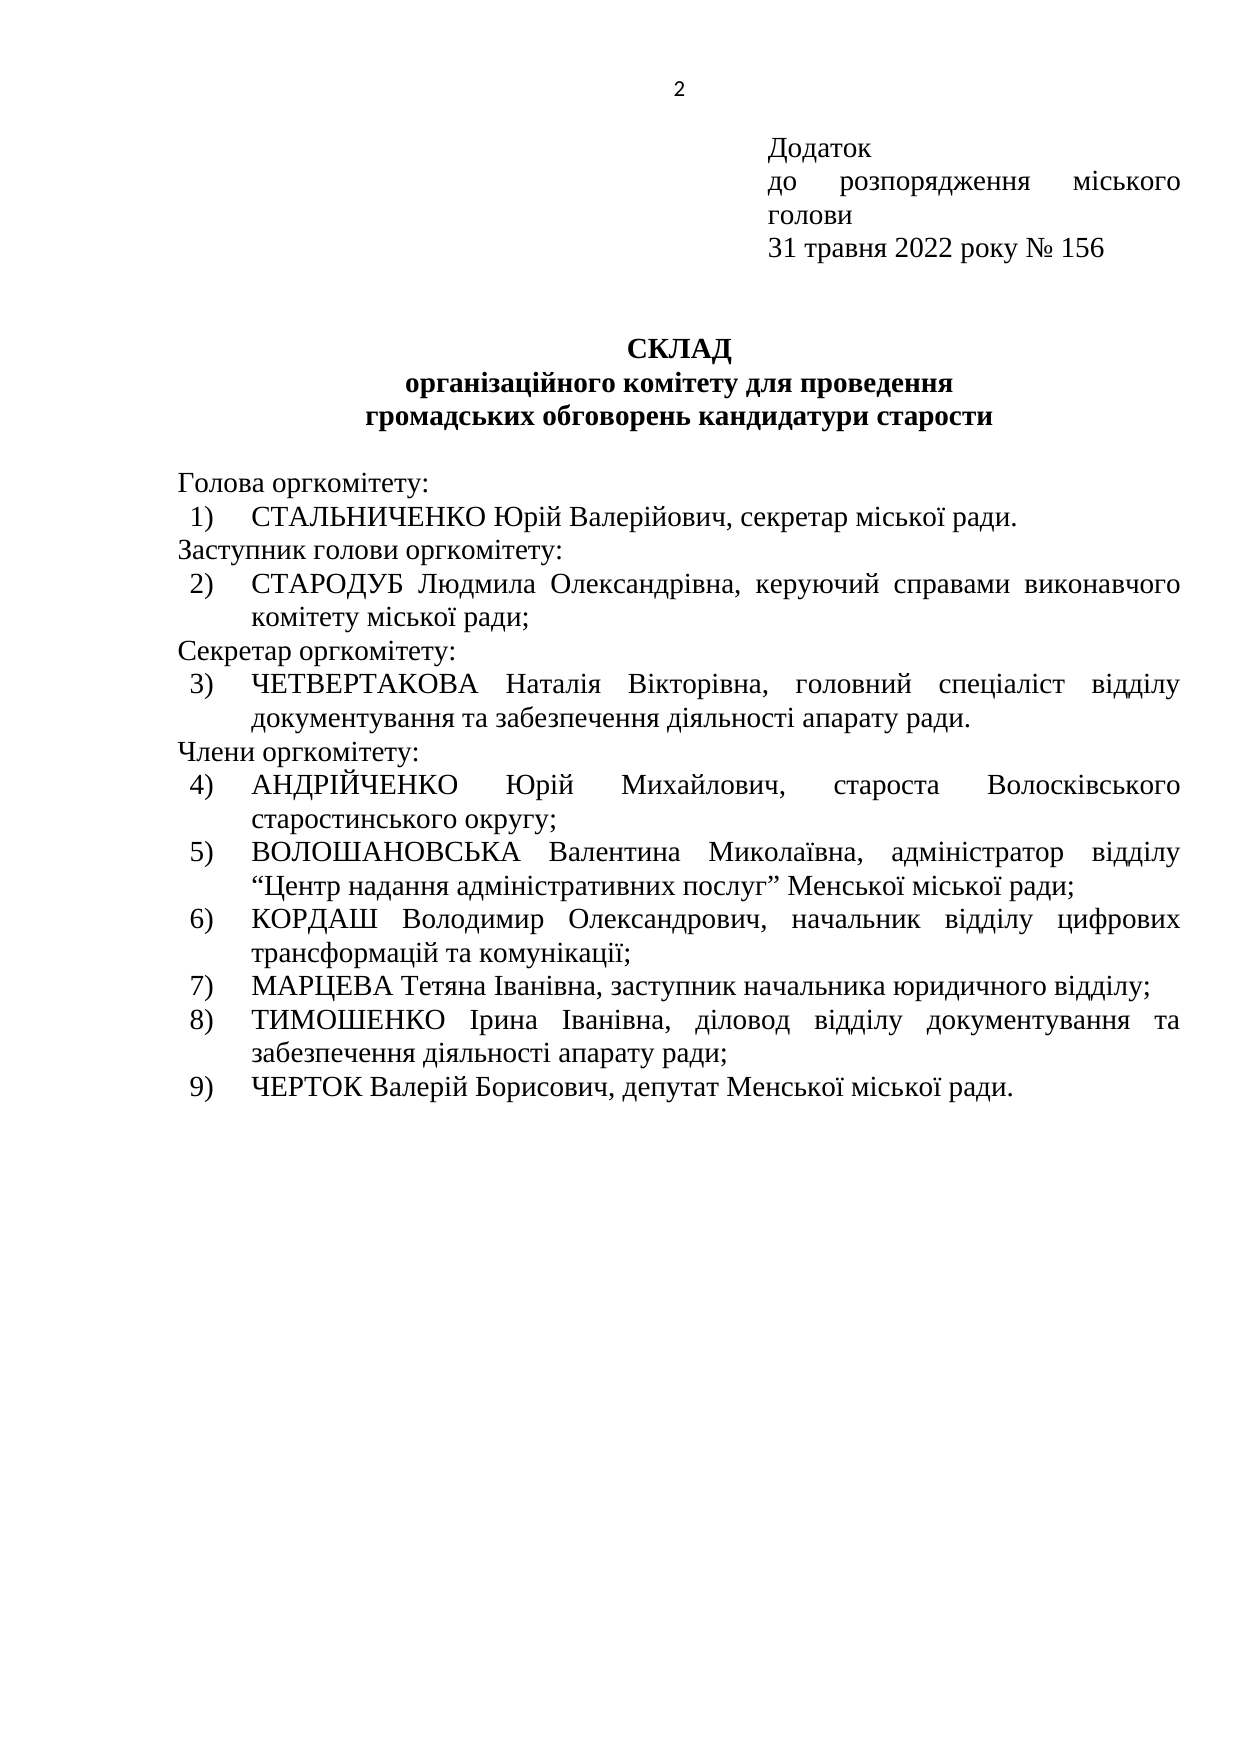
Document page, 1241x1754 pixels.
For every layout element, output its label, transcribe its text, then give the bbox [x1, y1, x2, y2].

list ВОЛОШАНОВСЬКА Валентина Миколаївна, адміністратор відділу “Центр надання адміністративних послуг” Менської міської ради; [213, 834, 1181, 901]
list КОРДАШ Володимир Олександрович, начальник відділу цифрових трансформацій та комунікації; [213, 901, 1181, 968]
list ТИМОШЕНКО Ірина Іванівна, діловод відділу документування та забезпечення діяльності апарату ради; [213, 1002, 1181, 1069]
text до розпорядження міського голови [768, 163, 1181, 231]
list ЧЕТВЕРТАКОВА Наталія Вікторівна, головний спеціаліст відділу документування та забезпечення діяльності апарату ради. [213, 667, 1181, 734]
list ЧЕРТОК Валерій Борисович, депутат Менської міської ради. [213, 1069, 1181, 1103]
text організаційного комітету для проведення [177, 365, 1181, 398]
text Голова оргкомітету: [177, 465, 1181, 499]
list СТАЛЬНИЧЕНКО Юрій Валерійович, секретар міської ради. [213, 499, 1181, 532]
text громадських обговорень кандидатури старости [177, 398, 1181, 432]
text Додаток [768, 130, 1181, 163]
list АНДРІЙЧЕНКО Юрій Михайлович, староста Волосківського старостинського округу; [213, 767, 1181, 834]
list СТАРОДУБ Людмила Олександрівна, керуючий справами виконавчого комітету міської ради; [213, 566, 1181, 633]
text Секретар оргкомітету: [177, 633, 1181, 667]
list МАРЦЕВА Тетяна Іванівна, заступник начальника юридичного відділу; [213, 968, 1181, 1002]
text Члени оргкомітету: [177, 734, 1181, 767]
text 31 травня 2022 року № 156 [768, 231, 1181, 264]
text СКЛАД [177, 331, 1181, 365]
text Заступник голови оргкомітету: [177, 532, 1181, 566]
